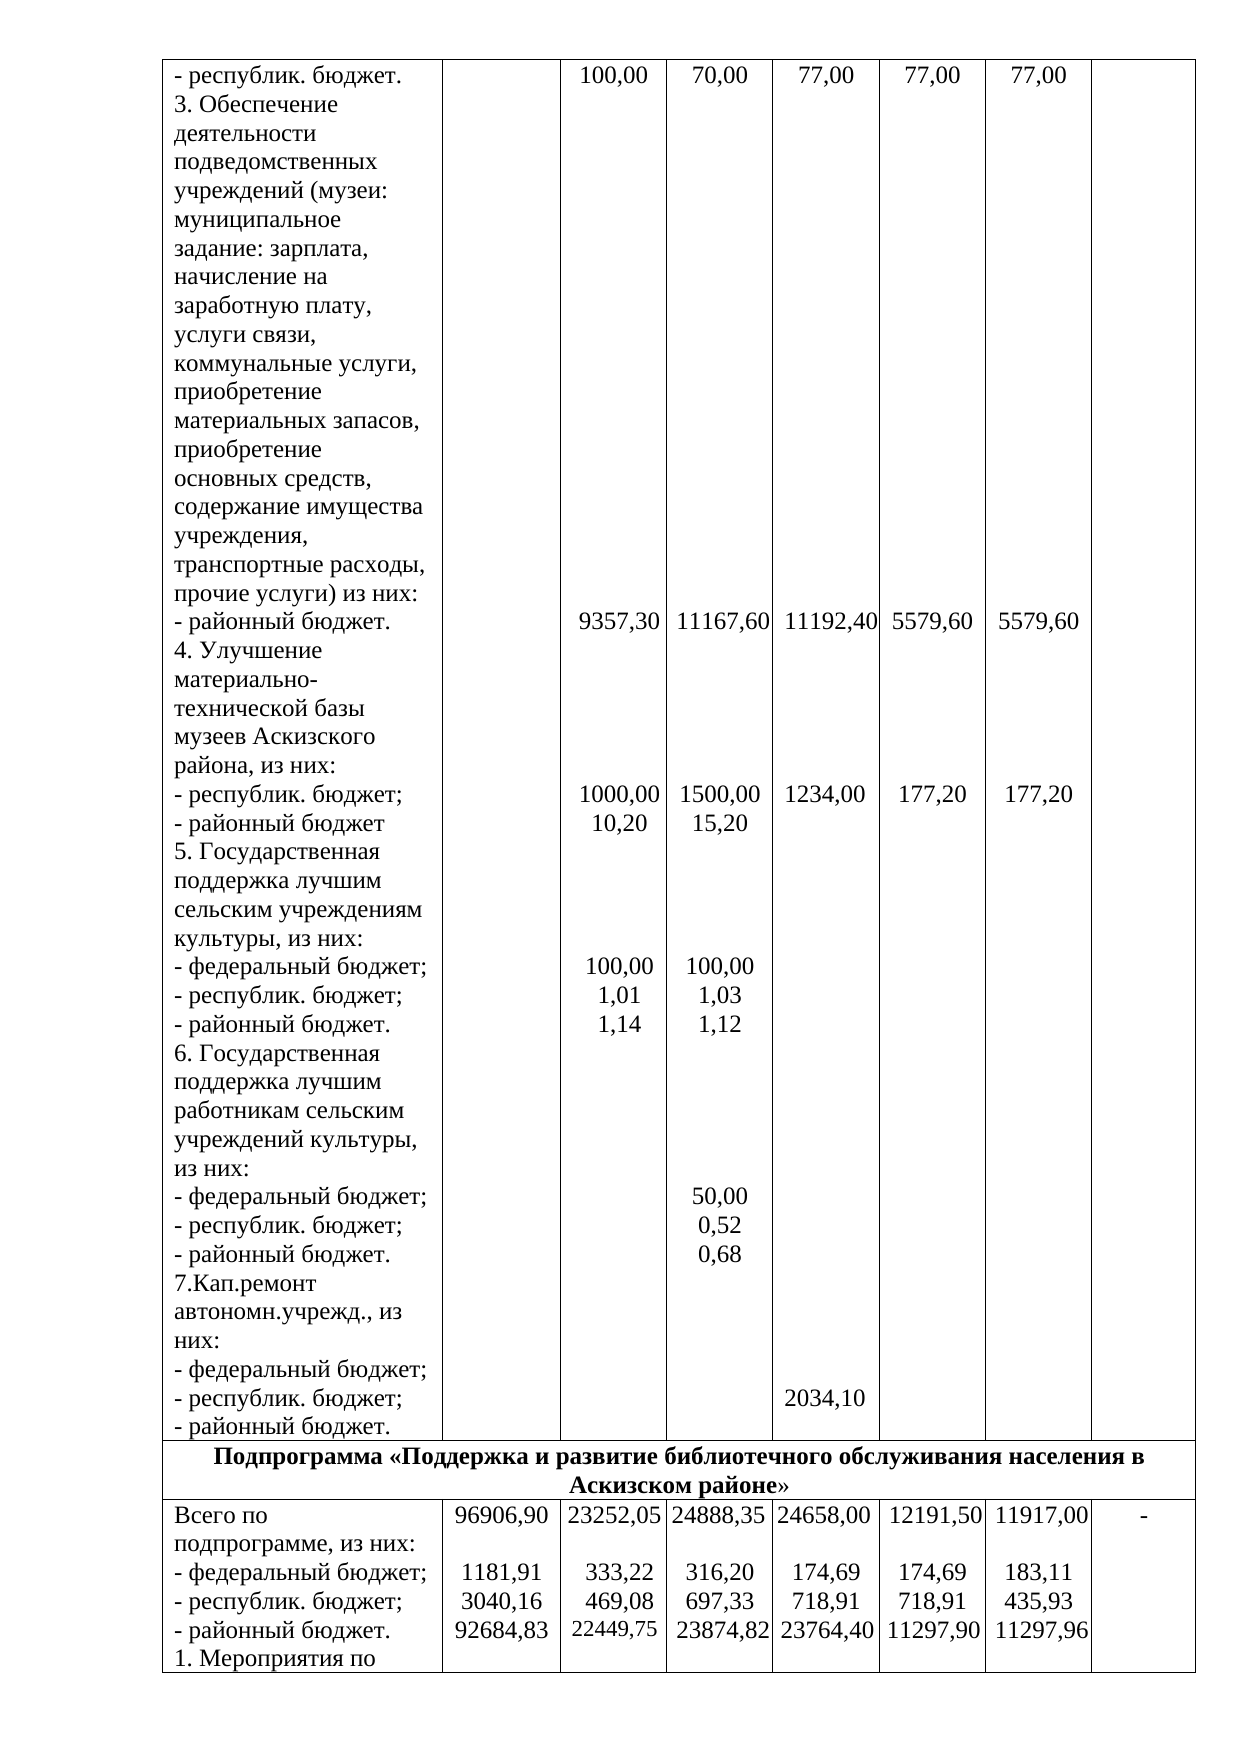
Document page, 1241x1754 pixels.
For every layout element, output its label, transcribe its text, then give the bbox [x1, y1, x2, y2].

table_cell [667, 60, 772, 1440]
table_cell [443, 1500, 560, 1672]
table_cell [561, 1500, 666, 1672]
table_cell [163, 1500, 442, 1672]
table_cell Подпрограмма «Поддержка и развитие библиотечного обслуживания населения в Аскизском районе» [163, 1441, 1195, 1499]
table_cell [880, 60, 985, 1440]
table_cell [163, 60, 442, 1440]
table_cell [773, 60, 879, 1440]
table_cell - [1092, 60, 1195, 1440]
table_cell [561, 60, 666, 1440]
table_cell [773, 1500, 879, 1672]
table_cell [880, 1500, 985, 1672]
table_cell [986, 1500, 1091, 1672]
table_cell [986, 60, 1091, 1440]
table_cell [443, 60, 560, 1440]
table_cell - [1092, 1500, 1195, 1672]
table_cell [667, 1500, 772, 1672]
